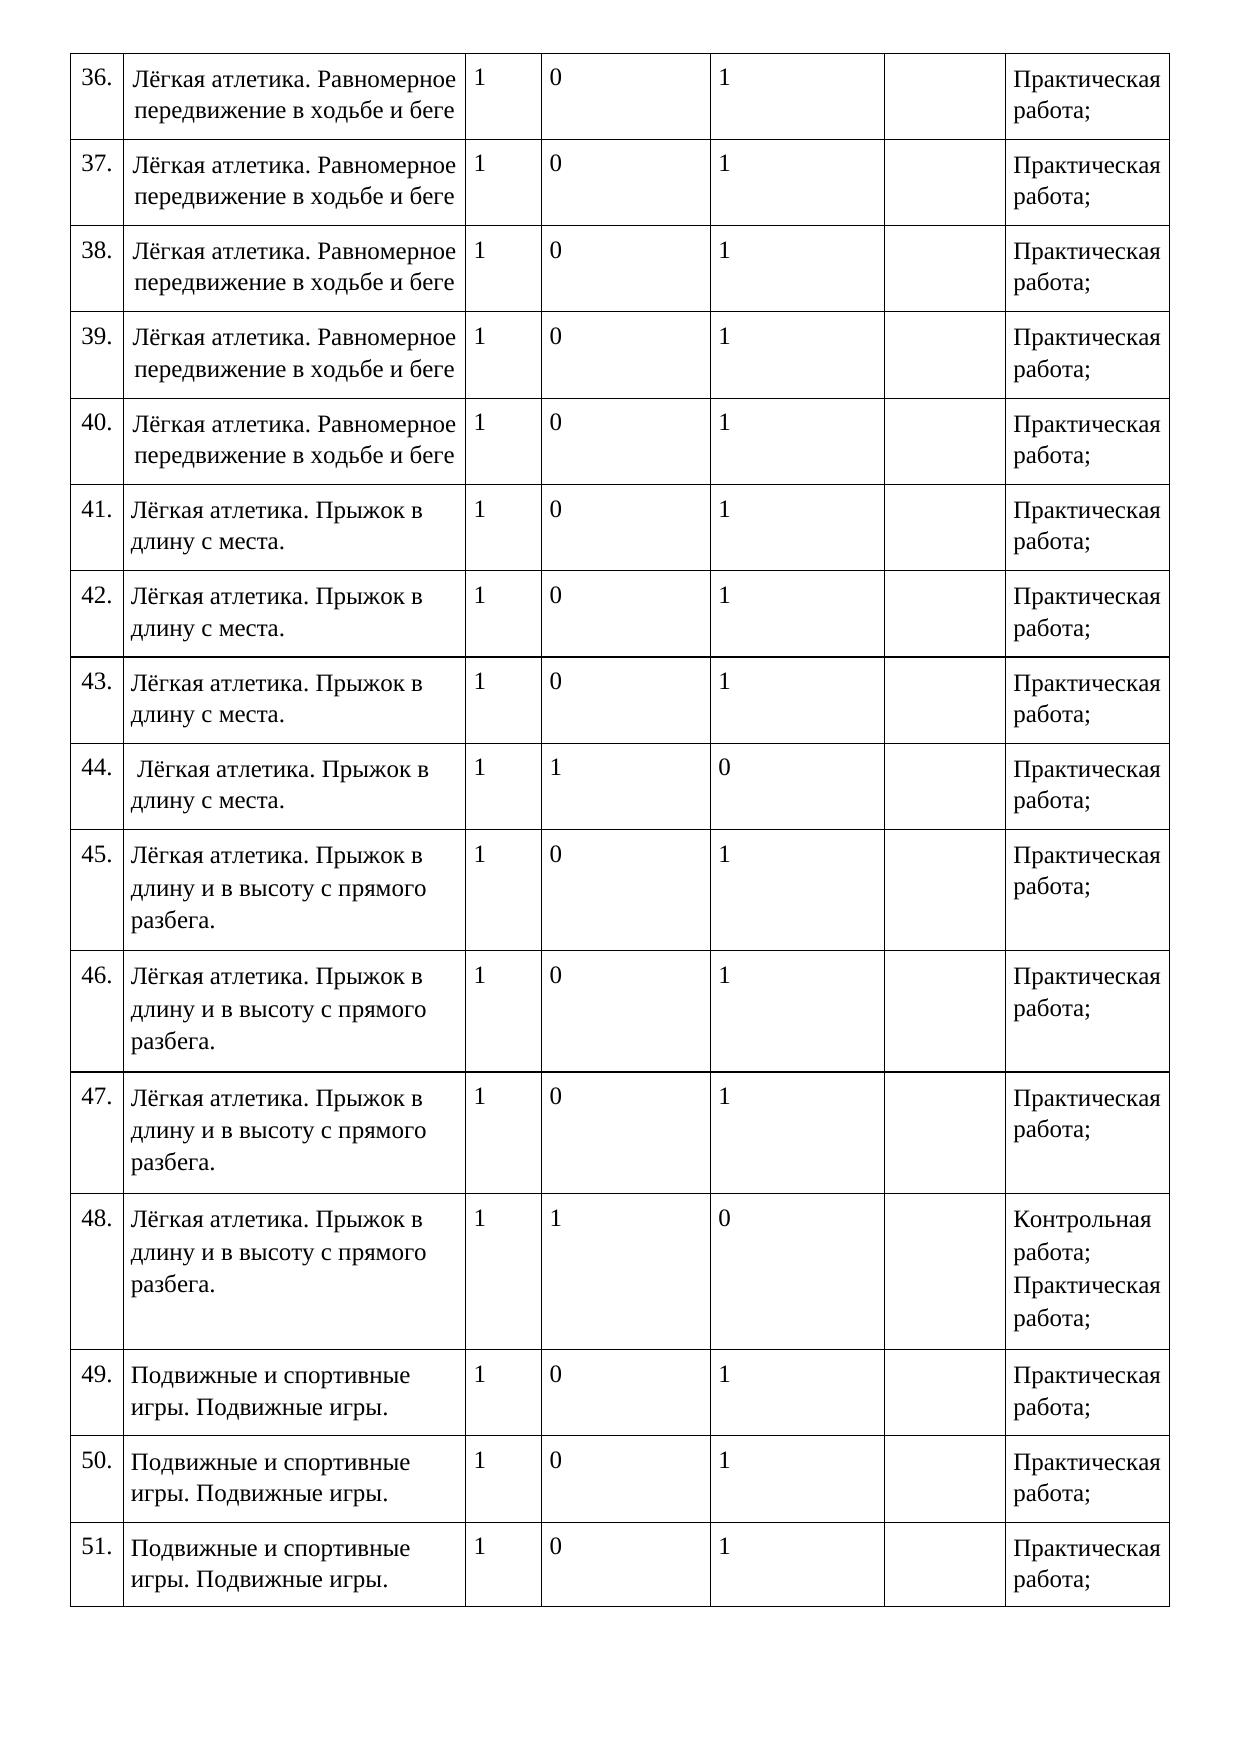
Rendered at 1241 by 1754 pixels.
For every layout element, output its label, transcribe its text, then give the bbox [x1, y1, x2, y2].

table_cell Лёгкая атлетика. Прыжок в длину с места. [124, 744, 465, 829]
table_cell Практическая работа; [1006, 312, 1169, 398]
table_cell [885, 1523, 1005, 1606]
table_cell 46. [71, 951, 123, 1071]
table_cell 1 [466, 658, 541, 743]
table_cell 1 [466, 140, 541, 225]
table_cell Практическая работа; [1006, 658, 1169, 743]
table_cell Лёгкая атлетика. Равномерное передвижение в ходьбе и беге [124, 312, 465, 398]
table_cell 1 [466, 951, 541, 1071]
table_cell [885, 951, 1005, 1071]
table_cell 0 [711, 744, 884, 829]
table_cell Практическая работа; [1006, 1350, 1169, 1435]
table_cell 1 [711, 1073, 884, 1193]
table_cell 50. [71, 1436, 123, 1522]
table_cell 43. [71, 658, 123, 743]
table_cell 1 [466, 1436, 541, 1522]
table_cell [124, 226, 465, 311]
table_cell 1 [466, 399, 541, 484]
table_header Лёгкая атлетика. Равномерное передвижение в ходьбе и беге [124, 54, 465, 139]
table_cell [885, 312, 1005, 398]
table_cell [885, 1350, 1005, 1435]
table_cell 1 [711, 226, 884, 311]
table_cell 1 [711, 830, 884, 950]
table_cell [885, 485, 1005, 570]
table_cell 0 [542, 140, 710, 225]
table_cell 47. [71, 1073, 123, 1193]
table_cell Лёгкая атлетика. Прыжок в длину и в высоту с прямого разбега. [124, 951, 465, 1071]
table_cell 0 [542, 951, 710, 1071]
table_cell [124, 1350, 465, 1435]
table_cell 38. [71, 226, 123, 311]
table_cell 1 [711, 571, 884, 656]
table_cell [1006, 1523, 1169, 1606]
table_cell 40. [71, 399, 123, 484]
table_cell Практическая работа; [1006, 571, 1169, 656]
table_cell 1 [466, 1073, 541, 1193]
table_cell 0 [542, 1436, 710, 1522]
table_cell 0 [542, 1073, 710, 1193]
table_cell [885, 571, 1005, 656]
table_cell 0 [542, 1523, 710, 1606]
table_cell Лёгкая атлетика. Прыжок в длину и в высоту с прямого разбега. [124, 1194, 465, 1349]
table_cell Лёгкая атлетика. Прыжок в длину с места. [124, 571, 465, 656]
table_cell [885, 226, 1005, 311]
table_cell 42. [71, 571, 123, 656]
table_cell 0 [542, 658, 710, 743]
table_cell [885, 658, 1005, 743]
table_cell Лёгкая атлетика. Прыжок в длину и в высоту с прямого разбега. [124, 830, 465, 950]
table_cell 37. [71, 140, 123, 225]
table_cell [124, 1523, 465, 1606]
table_cell [885, 140, 1005, 225]
table_cell 51. [71, 1523, 123, 1606]
table_cell Лёгкая атлетика. Прыжок в длину и в высоту с прямого разбега. [124, 1073, 465, 1193]
table_cell Практическая работа; [1006, 226, 1169, 311]
table_cell 1 [466, 1523, 541, 1606]
table_cell 44. [71, 744, 123, 829]
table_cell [124, 140, 465, 225]
table_cell 39. [71, 312, 123, 398]
table_cell 0 [542, 399, 710, 484]
table_cell Контрольная работа; Практическая работа; [1006, 1194, 1169, 1349]
table_cell Практическая работа; [1006, 744, 1169, 829]
table_cell Практическая работа; [1006, 951, 1169, 1071]
table_cell 1 [466, 485, 541, 570]
table_cell 41. [71, 485, 123, 570]
table_cell 1 [466, 312, 541, 398]
table_cell 0 [542, 830, 710, 950]
table_cell 1 [711, 1350, 884, 1435]
table_cell 1 [466, 830, 541, 950]
table_header [885, 54, 1005, 139]
table_cell 1 [711, 951, 884, 1071]
table_cell 0 [711, 1194, 884, 1349]
table_cell 0 [542, 312, 710, 398]
table_cell 1 [466, 226, 541, 311]
table_cell 1 [466, 1194, 541, 1349]
table_cell 1 [542, 744, 710, 829]
table_cell 0 [542, 1350, 710, 1435]
table_header 1 [711, 54, 884, 139]
table_cell [885, 399, 1005, 484]
table_cell Практическая работа; [1006, 830, 1169, 950]
table_cell 1 [711, 1523, 884, 1606]
table_cell 1 [711, 658, 884, 743]
table_cell Практическая работа; [1006, 399, 1169, 484]
table_cell 1 [466, 1350, 541, 1435]
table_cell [124, 1436, 465, 1522]
table_cell 1 [542, 1194, 710, 1349]
table_cell 1 [711, 485, 884, 570]
table_cell Лёгкая атлетика. Прыжок в длину с места. [124, 658, 465, 743]
table_cell 1 [466, 571, 541, 656]
table_cell [885, 744, 1005, 829]
table_cell [885, 1194, 1005, 1349]
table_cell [1006, 140, 1169, 225]
table_cell 1 [711, 140, 884, 225]
table_cell 0 [542, 226, 710, 311]
table_cell 1 [711, 1436, 884, 1522]
table_cell 1 [466, 744, 541, 829]
table_header 36. [71, 54, 123, 139]
table_header Практическая работа; [1006, 54, 1169, 139]
table_cell [885, 830, 1005, 950]
table_cell 45. [71, 830, 123, 950]
table_cell [885, 1436, 1005, 1522]
table_cell Лёгкая атлетика. Равномерное передвижение в ходьбе и беге [124, 399, 465, 484]
table_cell Практическая работа; [1006, 485, 1169, 570]
table_cell 0 [542, 485, 710, 570]
table_header 0 [542, 54, 710, 139]
table_cell 49. [71, 1350, 123, 1435]
table_cell Практическая работа; [1006, 1436, 1169, 1522]
table_cell Практическая работа; [1006, 1073, 1169, 1193]
table_cell 1 [711, 399, 884, 484]
table_header 1 [466, 54, 541, 139]
table_cell Лёгкая атлетика. Прыжок в длину с места. [124, 485, 465, 570]
table_cell 48. [71, 1194, 123, 1349]
table_cell 1 [711, 312, 884, 398]
table_cell [885, 1073, 1005, 1193]
table_cell 0 [542, 571, 710, 656]
